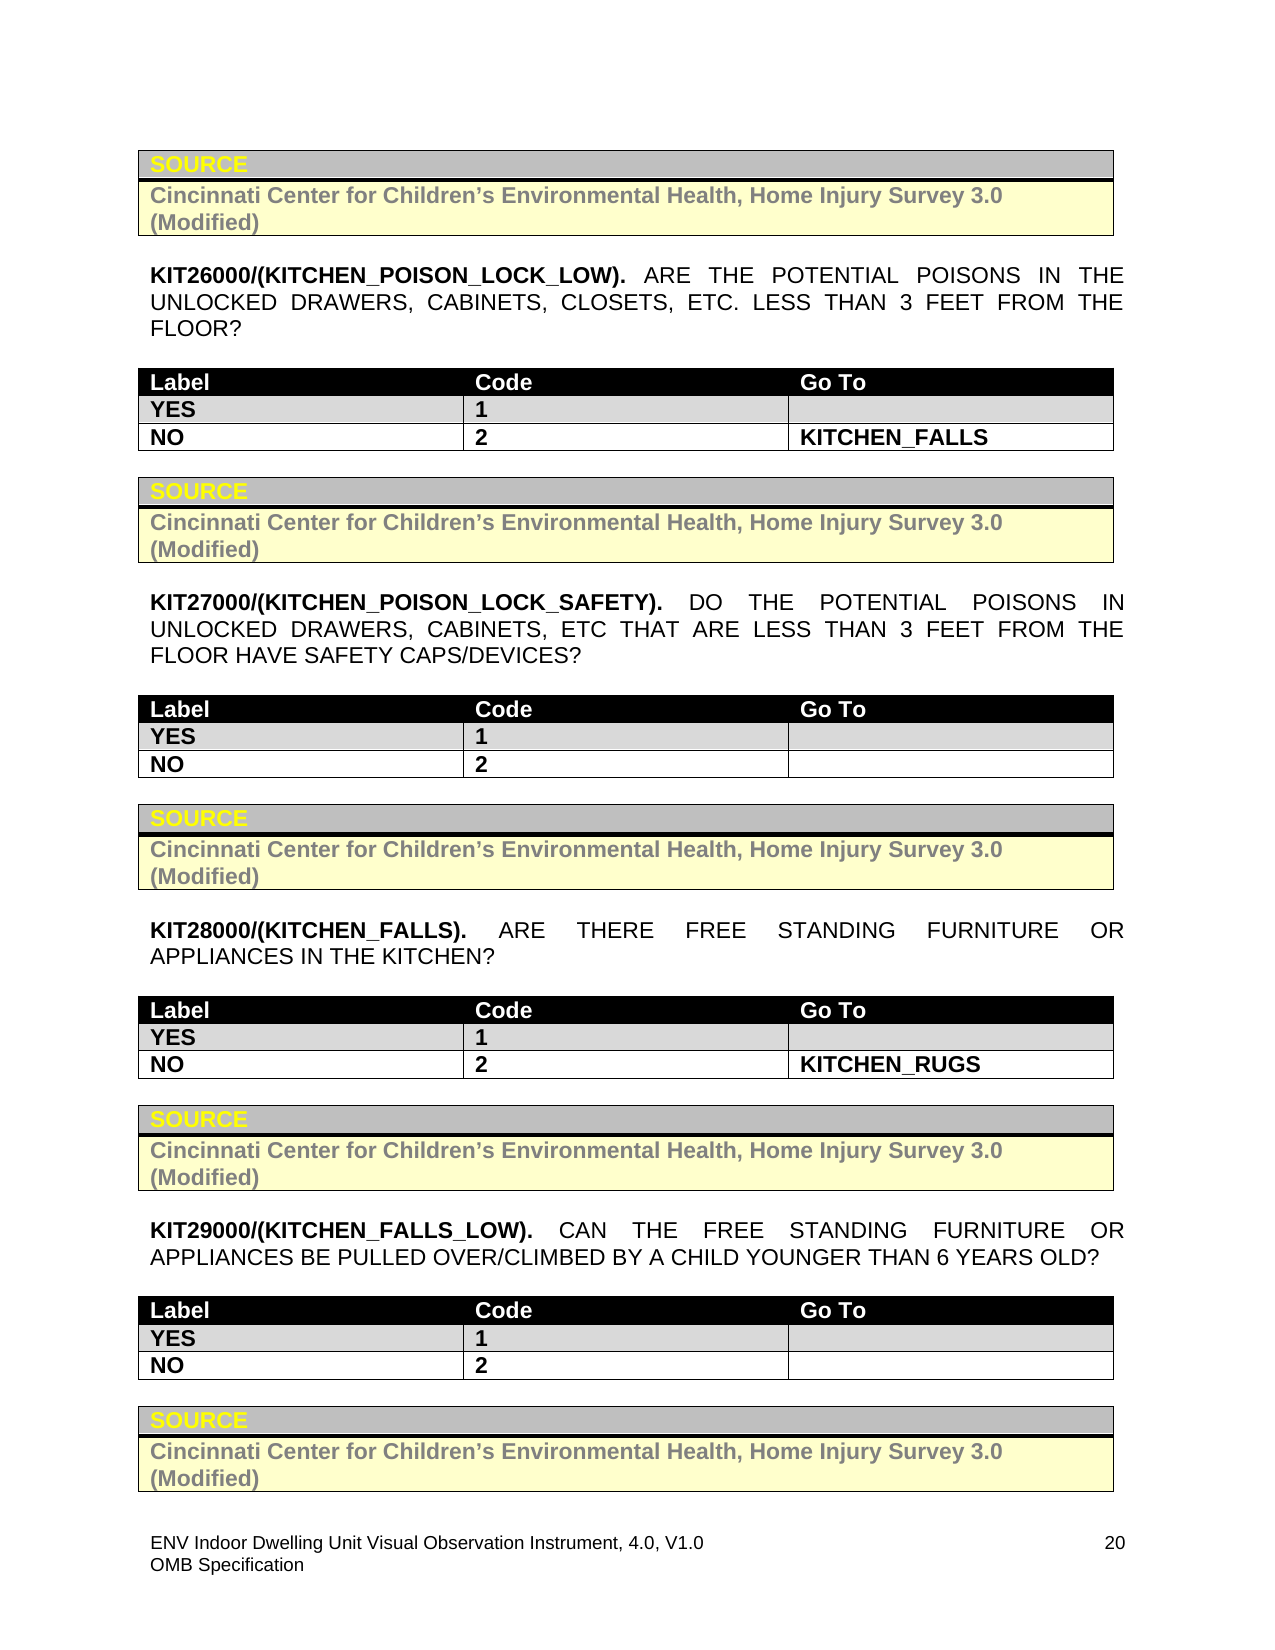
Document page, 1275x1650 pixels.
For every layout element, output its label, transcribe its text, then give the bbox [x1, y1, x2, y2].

table_cell 2 [464, 1352, 788, 1379]
table_header Label [139, 696, 463, 722]
table_cell NO [139, 751, 463, 777]
table_cell 1 [464, 723, 788, 749]
table_cell Cincinnati Center for Children’s Environmental Health, Home Injury Survey 3.0 (Modified) [139, 182, 1113, 235]
table_cell YES [139, 1325, 463, 1351]
text KIT27000/(KITCHEN_POISON_LOCK_SAFETY). DO THE POTENTIAL POISONS IN UNLOCKED DRAWERS, CABINETS, ETC THAT ARE LESS THAN 3 FEET FROM THE FLOOR HAVE SAFETY CAPS/DEVICES? [150, 589, 1125, 668]
table_cell KITCHEN_RUGS [789, 1051, 1113, 1078]
table_cell 2 [464, 424, 788, 450]
table_header Code [464, 997, 788, 1023]
table_header Go To [789, 997, 1113, 1023]
table_header Label [139, 997, 463, 1023]
table_cell [789, 1352, 1113, 1379]
table_cell KITCHEN_FALLS [789, 424, 1113, 450]
table_header SOURCE [139, 478, 1113, 504]
table_header Go To [789, 696, 1113, 722]
table_cell NO [139, 1051, 463, 1078]
table_cell [789, 751, 1113, 777]
table_header Code [464, 696, 788, 722]
table_header SOURCE [139, 805, 1113, 832]
table_cell [789, 396, 1113, 422]
table_header SOURCE [139, 1407, 1113, 1433]
text KIT29000/(KITCHEN_FALLS_LOW). CAN THE FREE STANDING FURNITURE OR APPLIANCES BE PULLED OVER/CLIMBED BY A CHILD YOUNGER THAN 6 YEARS OLD? [150, 1217, 1125, 1270]
table_header SOURCE [139, 1106, 1113, 1133]
table_cell NO [139, 424, 463, 450]
table_cell YES [139, 1024, 463, 1050]
table_header Go To [789, 1298, 1113, 1324]
table_cell Cincinnati Center for Children’s Environmental Health, Home Injury Survey 3.0 (Modified) [139, 1438, 1113, 1491]
table_header Go To [789, 369, 1113, 395]
table_cell Cincinnati Center for Children’s Environmental Health, Home Injury Survey 3.0 (Modified) [139, 837, 1113, 889]
table_header Label [139, 1298, 463, 1324]
table_header Code [464, 1298, 788, 1324]
text KIT28000/(KITCHEN_FALLS). ARE THERE FREE STANDING FURNITURE OR APPLIANCES IN THE KITCHEN? [150, 917, 1125, 969]
text KIT26000/(KITCHEN_POISON_LOCK_LOW). ARE THE POTENTIAL POISONS IN THE UNLOCKED DRAWERS, CABINETS, CLOSETS, ETC. LESS THAN 3 FEET FROM THE FLOOR? [150, 262, 1125, 341]
table_cell 1 [464, 1325, 788, 1351]
table_cell YES [139, 396, 463, 422]
table_cell 1 [464, 396, 788, 422]
table_header SOURCE [139, 151, 1113, 177]
table_cell [789, 1325, 1113, 1351]
table_cell Cincinnati Center for Children’s Environmental Health, Home Injury Survey 3.0 (Modified) [139, 509, 1113, 562]
table_cell 1 [464, 1024, 788, 1050]
table_header Code [464, 369, 788, 395]
table_cell [789, 1024, 1113, 1050]
table_cell YES [139, 723, 463, 749]
table_cell 2 [464, 1051, 788, 1078]
table_cell NO [139, 1352, 463, 1379]
table_cell 2 [464, 751, 788, 777]
table_header Label [139, 369, 463, 395]
table_cell [789, 723, 1113, 749]
table_cell Cincinnati Center for Children’s Environmental Health, Home Injury Survey 3.0 (Modified) [139, 1137, 1113, 1190]
